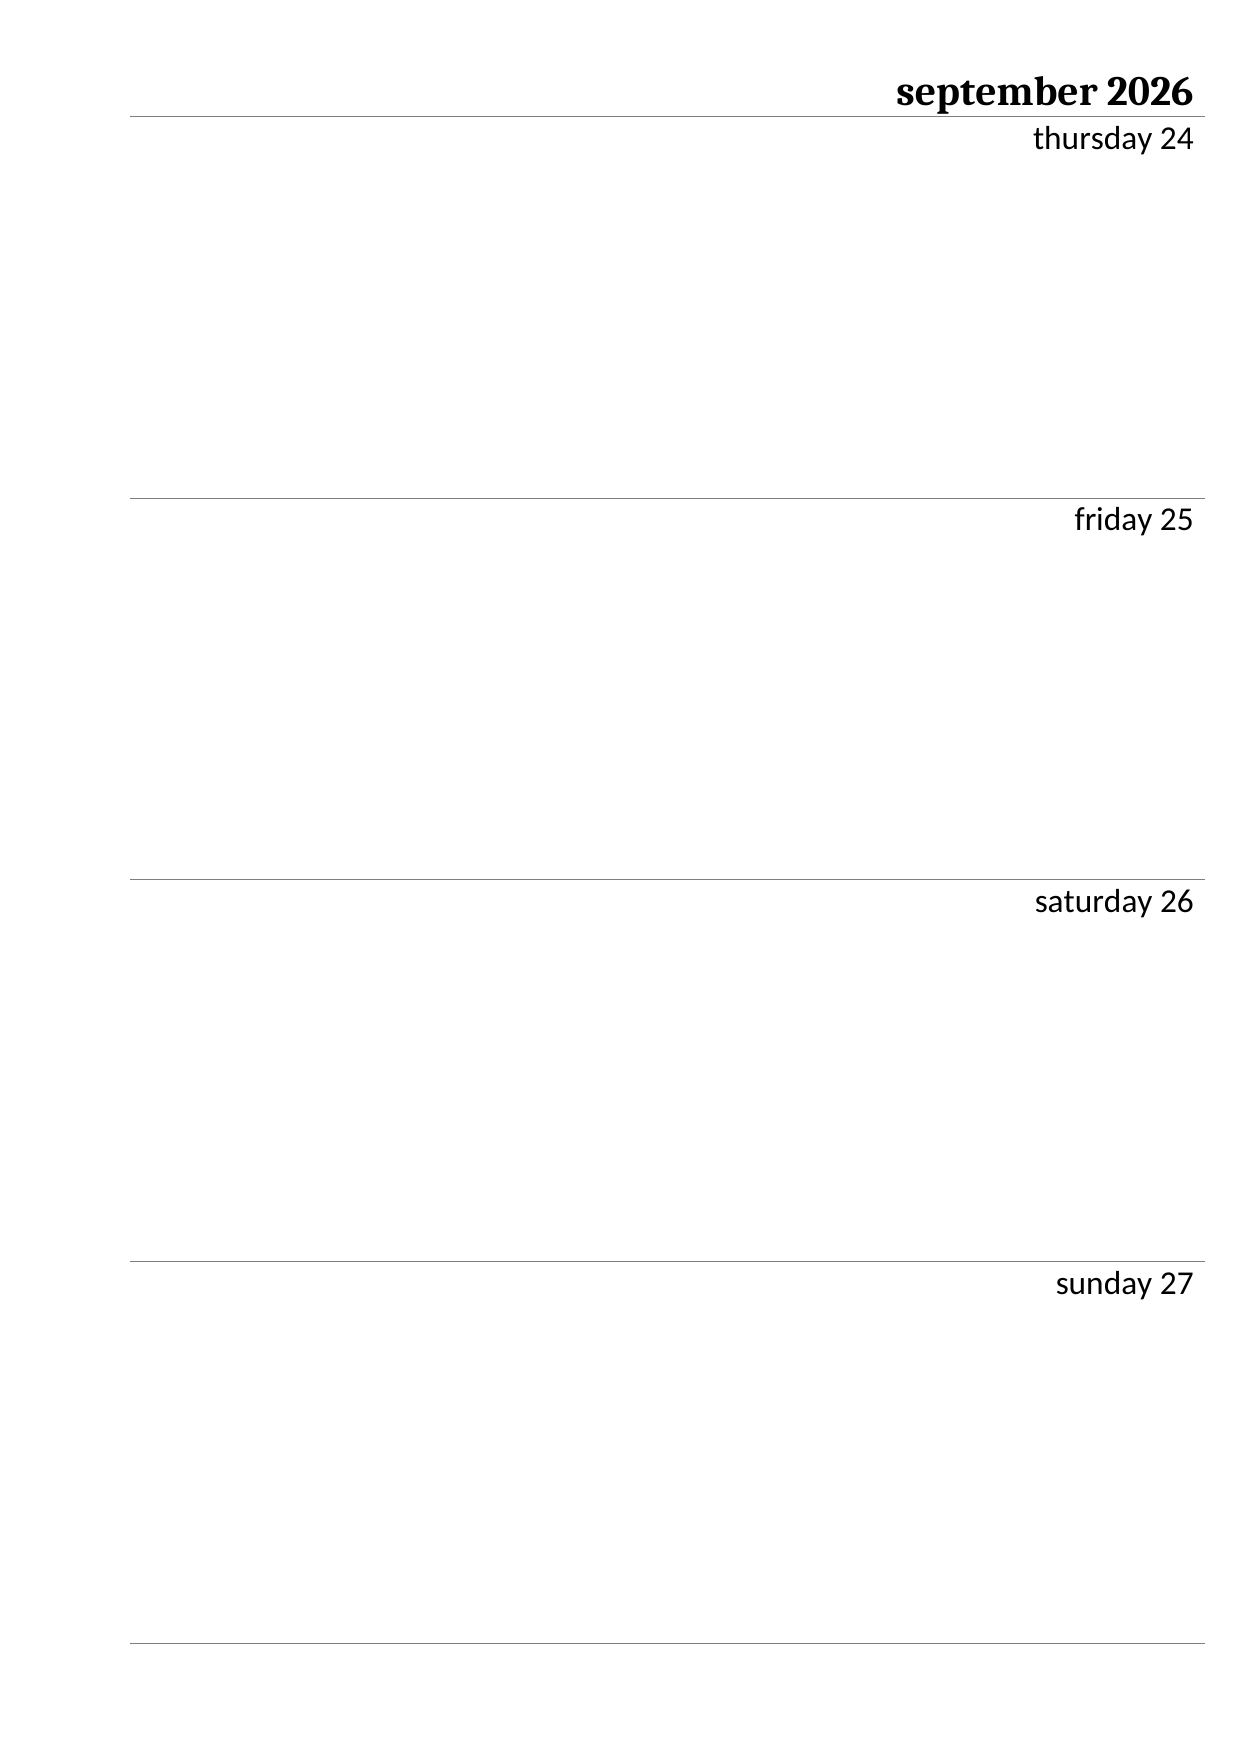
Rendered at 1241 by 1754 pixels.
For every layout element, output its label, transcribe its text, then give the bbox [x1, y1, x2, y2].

table_cell sunday 27 [130, 1262, 1205, 1642]
table_header september 2026 [130, 68, 1205, 116]
table_cell saturday 26 [130, 880, 1205, 1261]
table_cell friday 25 [130, 499, 1205, 879]
table_cell thursday 24 [130, 117, 1205, 497]
